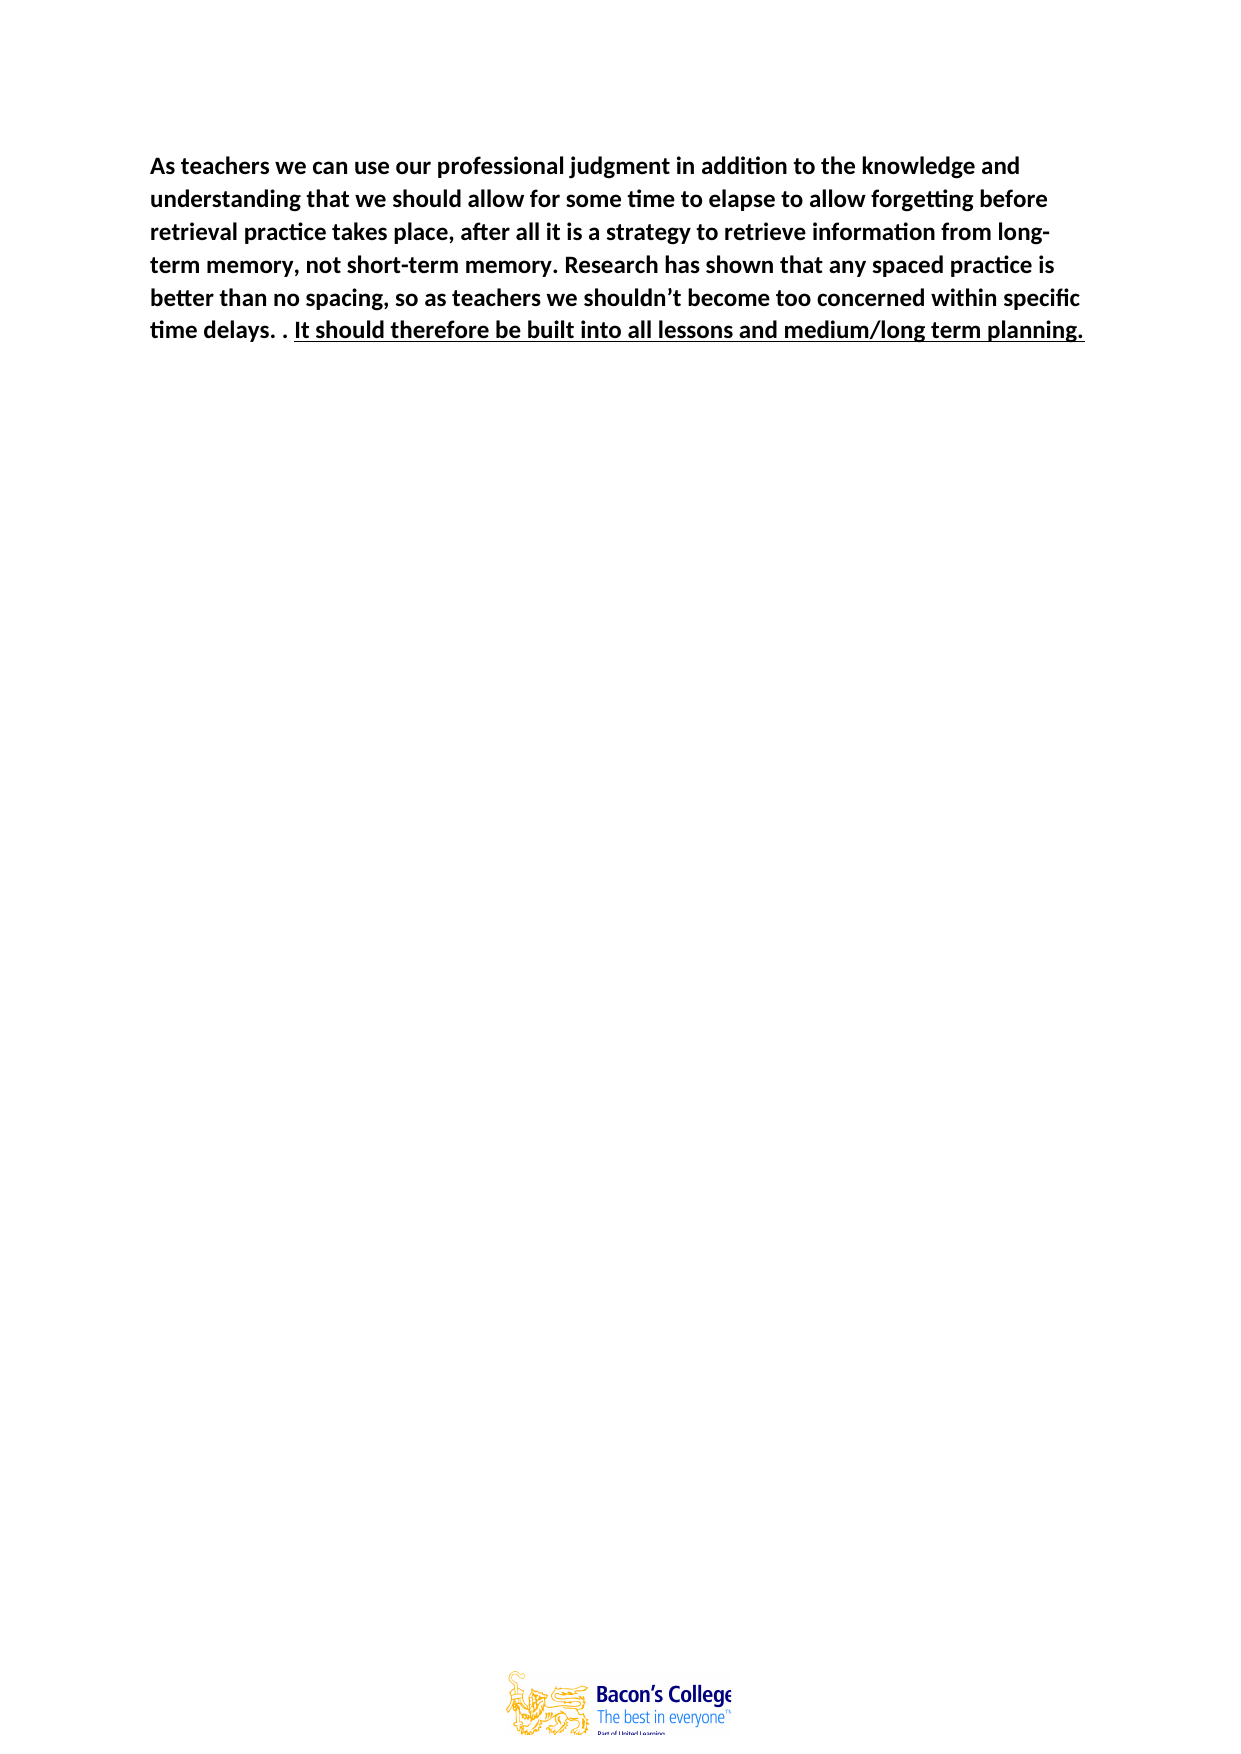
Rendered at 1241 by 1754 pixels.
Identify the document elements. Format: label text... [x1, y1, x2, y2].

text As teachers we can use our professional judgment in addition to the knowledge and understanding that we should allow for some time to elapse to allow forgetting before retrieval practice takes place, after all it is a strategy to retrieve information from long-term memory, not short-term memory. Research has shown that any spaced practice is better than no spacing, so as teachers we shouldn’t become too concerned within specific time delays. . It should therefore be built into all lessons and medium/long term planning. [150, 150, 1090, 345]
picture [506, 1671, 731, 1735]
